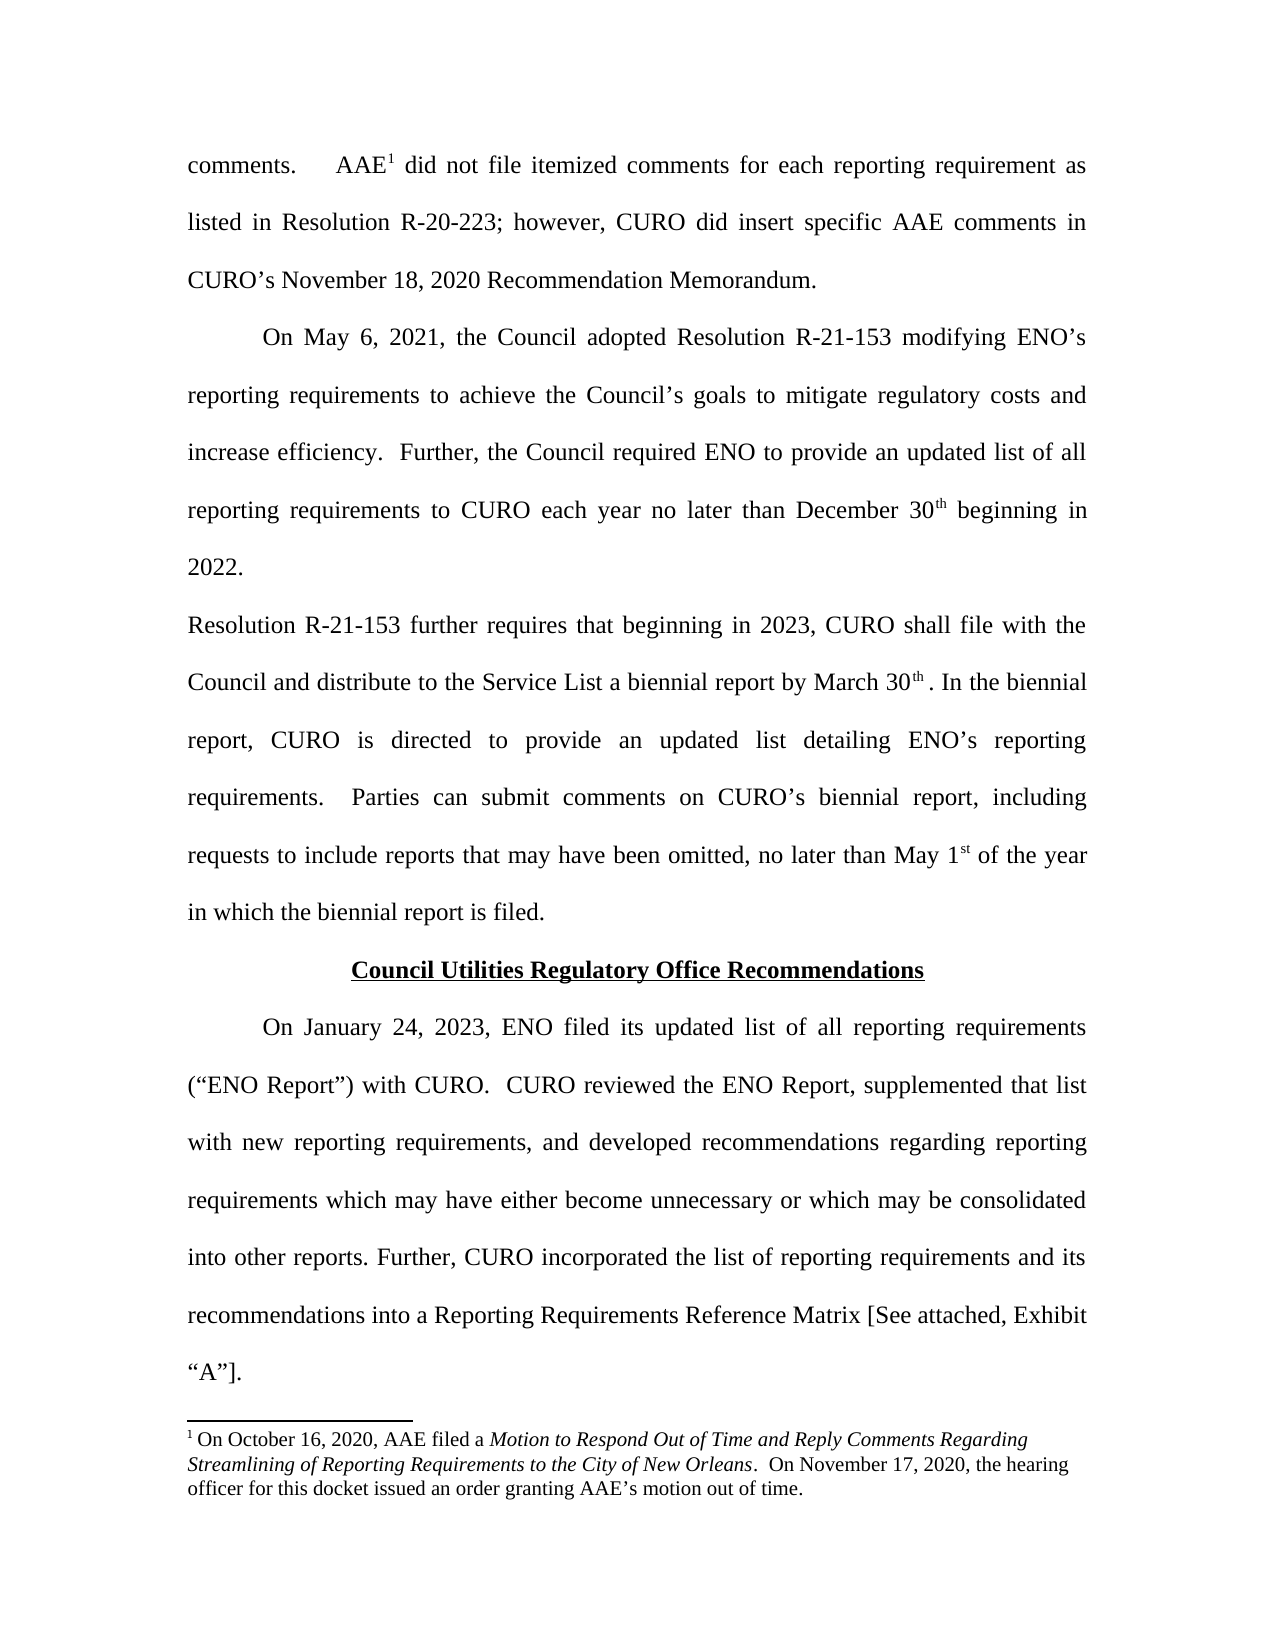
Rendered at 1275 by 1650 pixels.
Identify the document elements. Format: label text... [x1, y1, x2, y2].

text Council Utilities Regulatory Office Recommendations [187, 955, 1087, 984]
text On January 24, 2023, ENO filed its updated list of all reporting requirements (“ENO Report”) with CURO. CURO reviewed the ENO Report, supplemented that list with new reporting requirements, and developed recommendations regarding reporting requirements which may have either become unnecessary or which may be consolidated into other reports. Further, CURO incorporated the list of reporting requirements and its recommendations into a Reporting Requirements Reference Matrix [See attached, Exhibit “A”]. [187, 1012, 1087, 1386]
text Resolution R-21-153 further requires that beginning in 2023, CURO shall file with the Council and distribute to the Service List a biennial report by March 30th . In the biennial report, CURO is directed to provide an updated list detailing ENO’s reporting requirements. Parties can submit comments on CURO’s biennial report, including requests to include reports that may have been omitted, no later than May 1st of the year in which the biennial report is filed. [187, 610, 1087, 926]
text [187, 150, 1087, 294]
text On May 6, 2021, the Council adopted Resolution R-21-153 modifying ENO’s reporting requirements to achieve the Council’s goals to mitigate regulatory costs and increase efficiency. Further, the Council required ENO to provide an updated list of all reporting requirements to CURO each year no later than December 30th beginning in 2022. [187, 322, 1087, 581]
